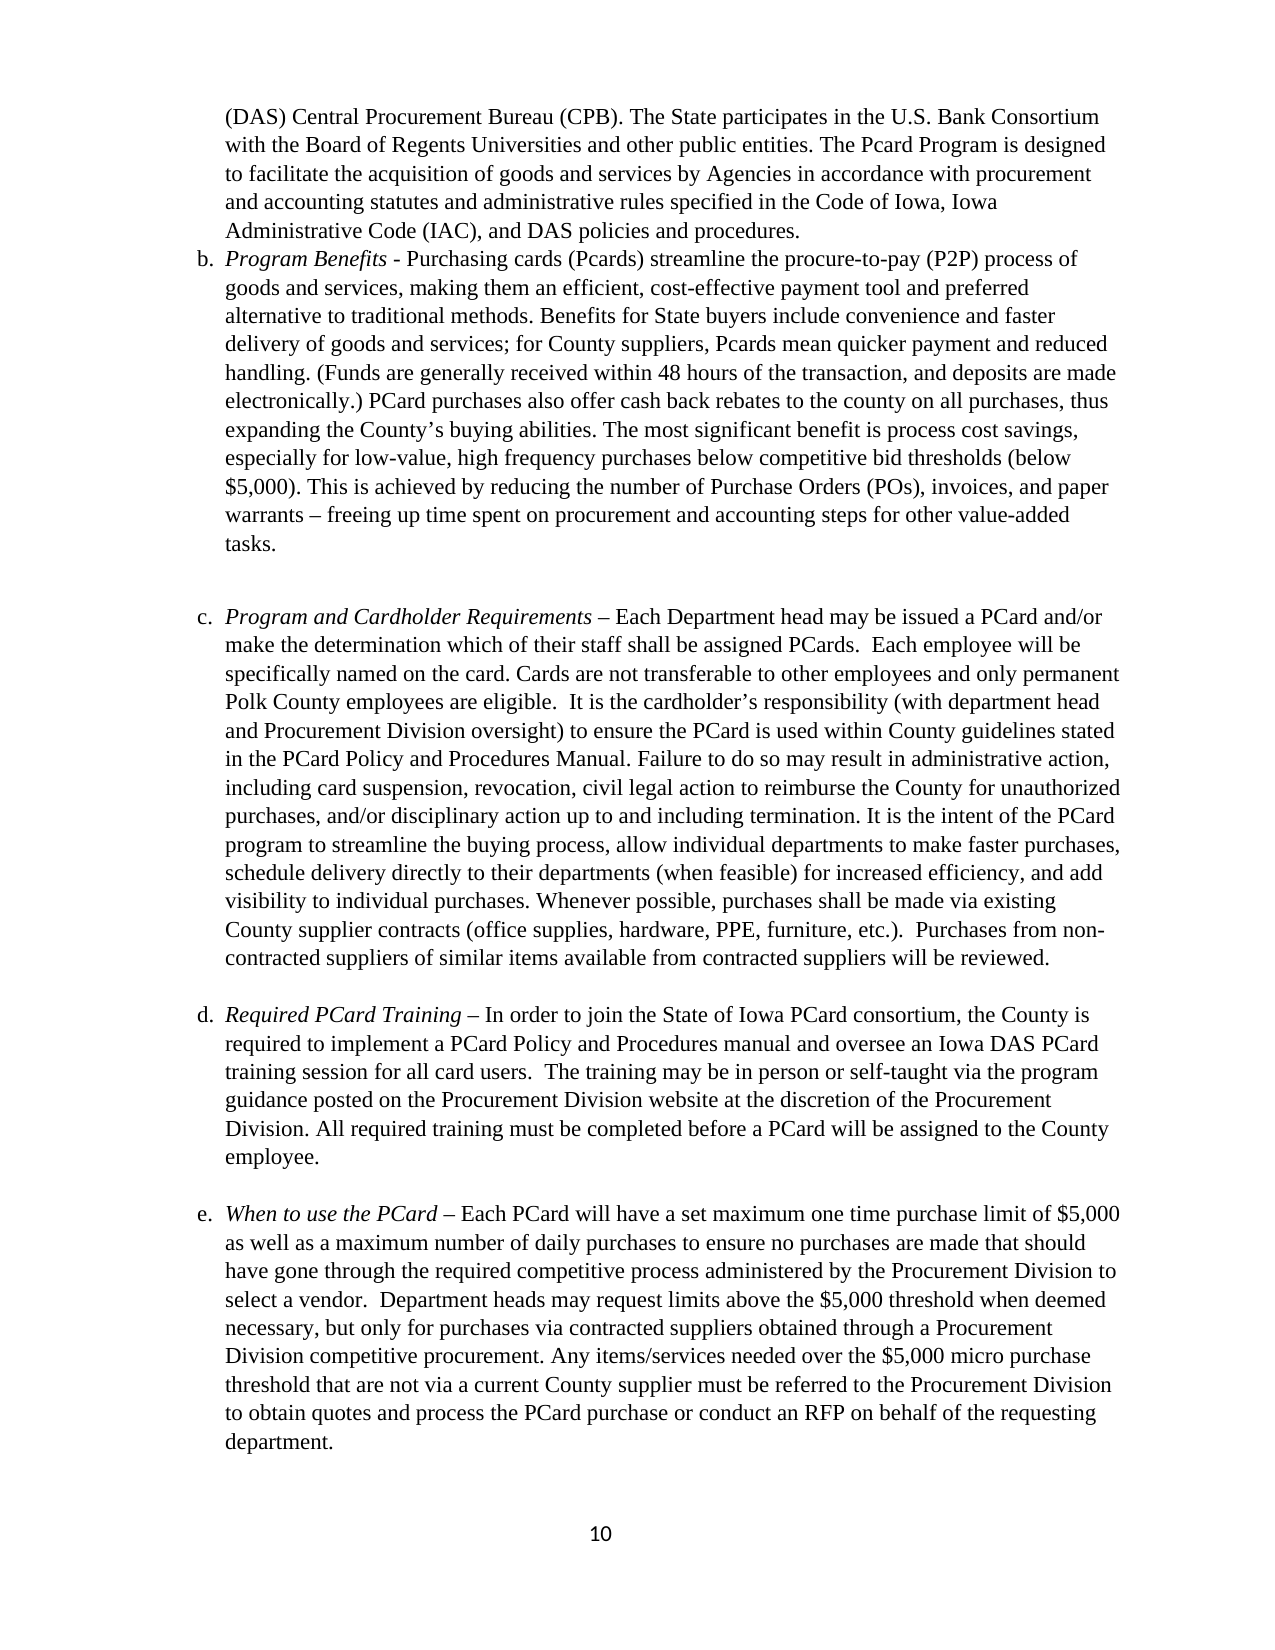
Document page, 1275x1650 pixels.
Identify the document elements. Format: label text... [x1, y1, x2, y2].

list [197, 103, 1125, 243]
list Program and Cardholder Requirements – Each Department head may be issued a PCard and/or make the determination which of their staff shall be assigned PCards. Each employee will be specifically named on the card. Cards are not transferable to other employees and only permanent Polk County employees are eligible. It is the cardholder’s responsibility (with department head and Procurement Division oversight) to ensure the PCard is used within County guidelines stated in the PCard Policy and Procedures Manual. Failure to do so may result in administrative action, including card suspension, revocation, civil legal action to reimburse the County for unauthorized purchases, and/or disciplinary action up to and including termination. It is the intent of the PCard program to streamline the buying process, allow individual departments to make faster purchases, schedule delivery directly to their departments (when feasible) for increased efficiency, and add visibility to individual purchases. Whenever possible, purchases shall be made via existing County supplier contracts (office supplies, hardware, PPE, furniture, etc.). Purchases from non-contracted suppliers of similar items available from contracted suppliers will be reviewed. [197, 603, 1125, 971]
list When to use the PCard – Each PCard will have a set maximum one time purchase limit of $5,000 as well as a maximum number of daily purchases to ensure no purchases are made that should have gone through the required competitive process administered by the Procurement Division to select a vendor. Department heads may request limits above the $5,000 threshold when deemed necessary, but only for purchases via contracted suppliers obtained through a Procurement Division competitive procurement. Any items/services needed over the $5,000 micro purchase threshold that are not via a current County supplier must be referred to the Procurement Division to obtain quotes and process the PCard purchase or conduct an RFP on behalf of the requesting department. [197, 1200, 1125, 1454]
list Required PCard Training – In order to join the State of Iowa PCard consortium, the County is required to implement a PCard Policy and Procedures manual and oversee an Iowa DAS PCard training session for all card users. The training may be in person or self-taught via the program guidance posted on the Procurement Division website at the discretion of the Procurement Division. All required training must be completed before a PCard will be assigned to the County employee. [197, 1001, 1125, 1170]
list Program Benefits - Purchasing cards (Pcards) streamline the procure-to-pay (P2P) process of goods and services, making them an efficient, cost-effective payment tool and preferred alternative to traditional methods. Benefits for State buyers include convenience and faster delivery of goods and services; for County suppliers, Pcards mean quicker payment and reduced handling. (Funds are generally received within 48 hours of the transaction, and deposits are made electronically.) PCard purchases also offer cash back rebates to the county on all purchases, thus expanding the County’s buying abilities. The most significant benefit is process cost savings, especially for low-value, high frequency purchases below competitive bid thresholds (below $5,000). This is achieved by reducing the number of Purchase Orders (POs), invoices, and paper warrants – freeing up time spent on procurement and accounting steps for other value-added tasks. [197, 245, 1125, 556]
